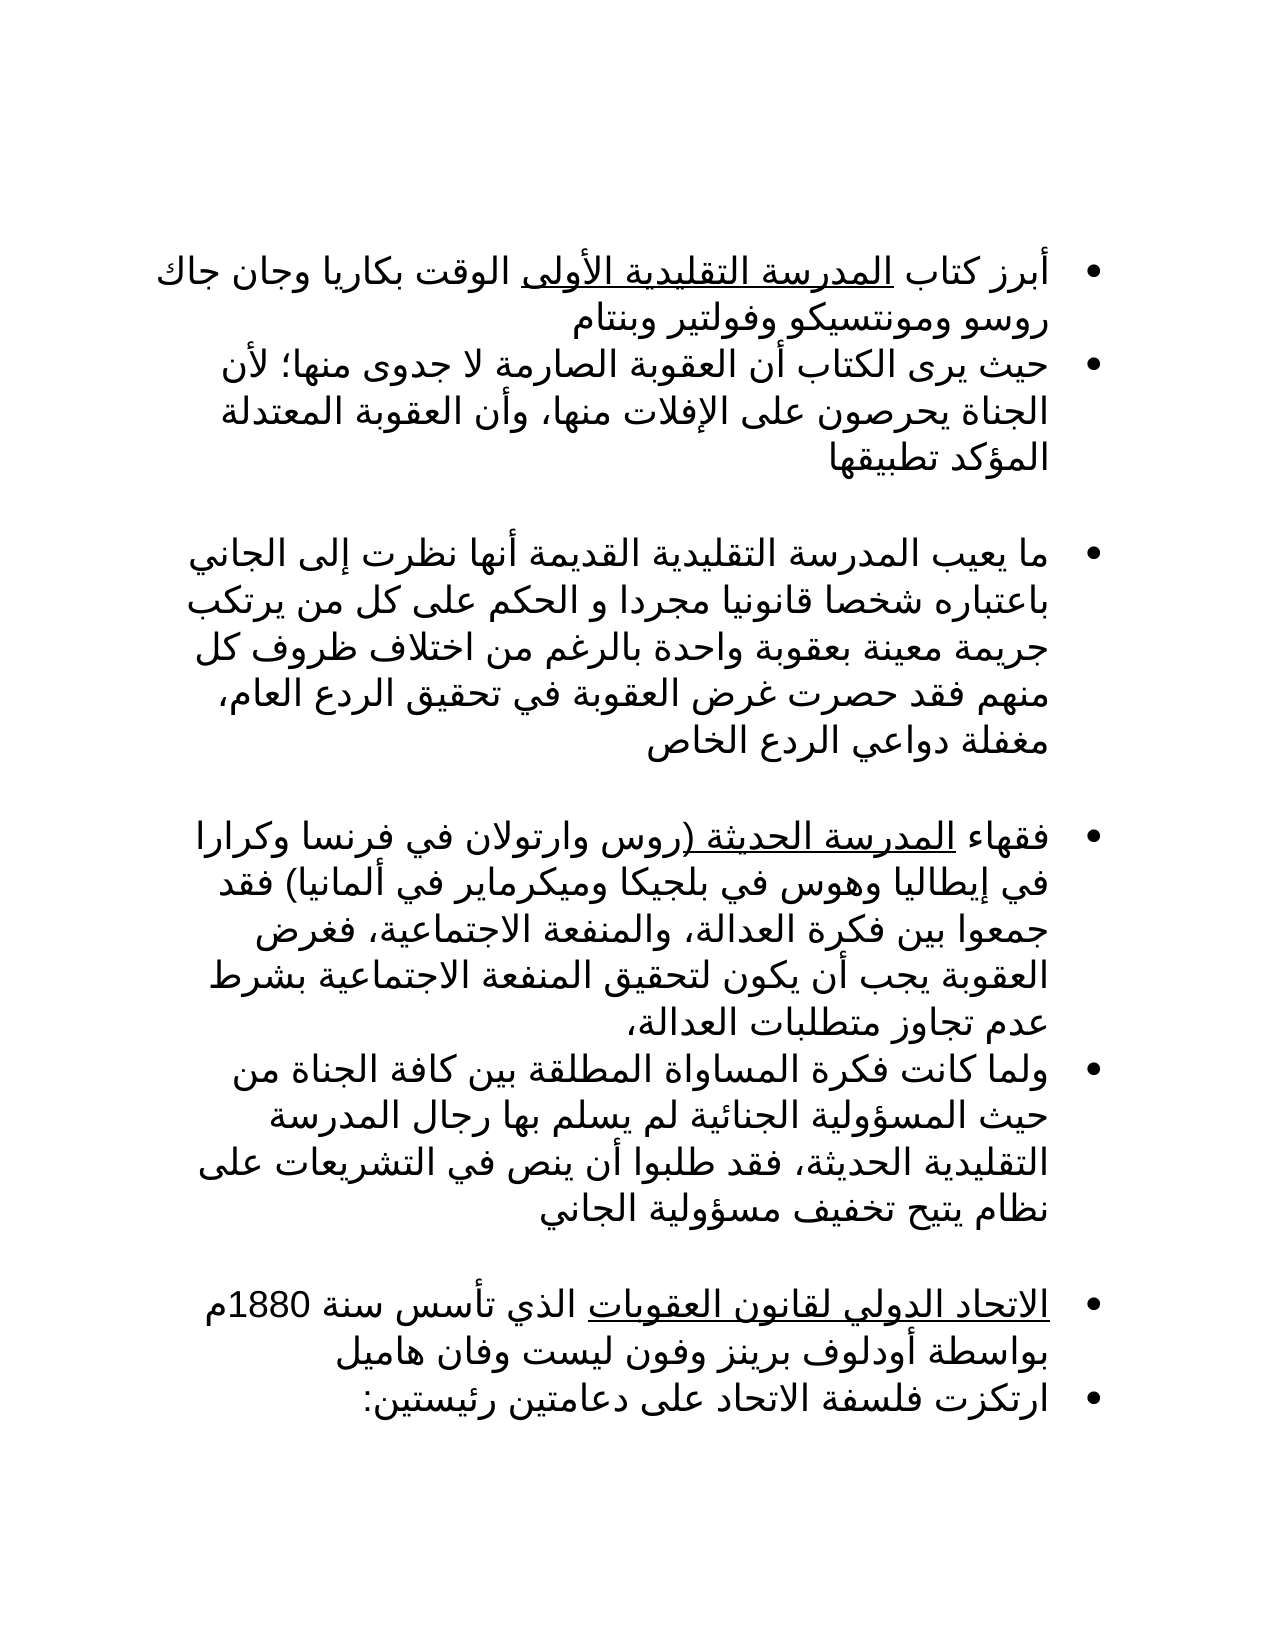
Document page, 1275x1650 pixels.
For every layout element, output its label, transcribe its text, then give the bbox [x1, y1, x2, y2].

list ارتكزت فلسفة الاتحاد على دعامتين رئيستين: [150, 1376, 1087, 1419]
list الاتحاد الدولي لقانون العقوبات الذي تأسس سنة 1880م بواسطة أودلوف برينز وفون ليست وفان هاميل [150, 1283, 1087, 1372]
list حيث يرى الكتاب أن العقوبة الصارمة لا جدوى منها؛ لأن الجناة يحرصون على الإفلات منها، وأن العقوبة المعتدلة المؤكد تطبيقها [150, 342, 1087, 478]
list ما يعيب المدرسة التقليدية القديمة أنها نظرت إلى الجاني باعتباره شخصا قانونيا مجردا و الحكم على كل من يرتكب جريمة معينة بعقوبة واحدة بالرغم من اختلاف ظروف كل منهم فقد حصرت غرض العقوبة في تحقيق الردع العام، مغفلة دواعي الردع الخاص [150, 531, 1087, 761]
list أبرز كتاب المدرسة التقليدية الأولى الوقت بكاريا وجان جاك روسو ومونتسيكو وفولتير وبنتام [150, 249, 1087, 339]
list ولما كانت فكرة المساواة المطلقة بين كافة الجناة من حيث المسؤولية الجنائية لم يسلم بها رجال المدرسة التقليدية الحديثة، فقد طلبوا أن ينص في التشريعات على نظام يتيح تخفيف مسؤولية الجاني [150, 1047, 1087, 1230]
list فقهاء المدرسة الحديثة (روس وارتولان في فرنسا وكرارا في إيطاليا وهوس في بلجيكا وميكرماير في ألمانيا) فقد جمعوا بين فكرة العدالة، والمنفعة الاجتماعية، فغرض العقوبة يجب أن يكون لتحقيق المنفعة الاجتماعية بشرط عدم تجاوز متطلبات العدالة، [150, 814, 1087, 1043]
